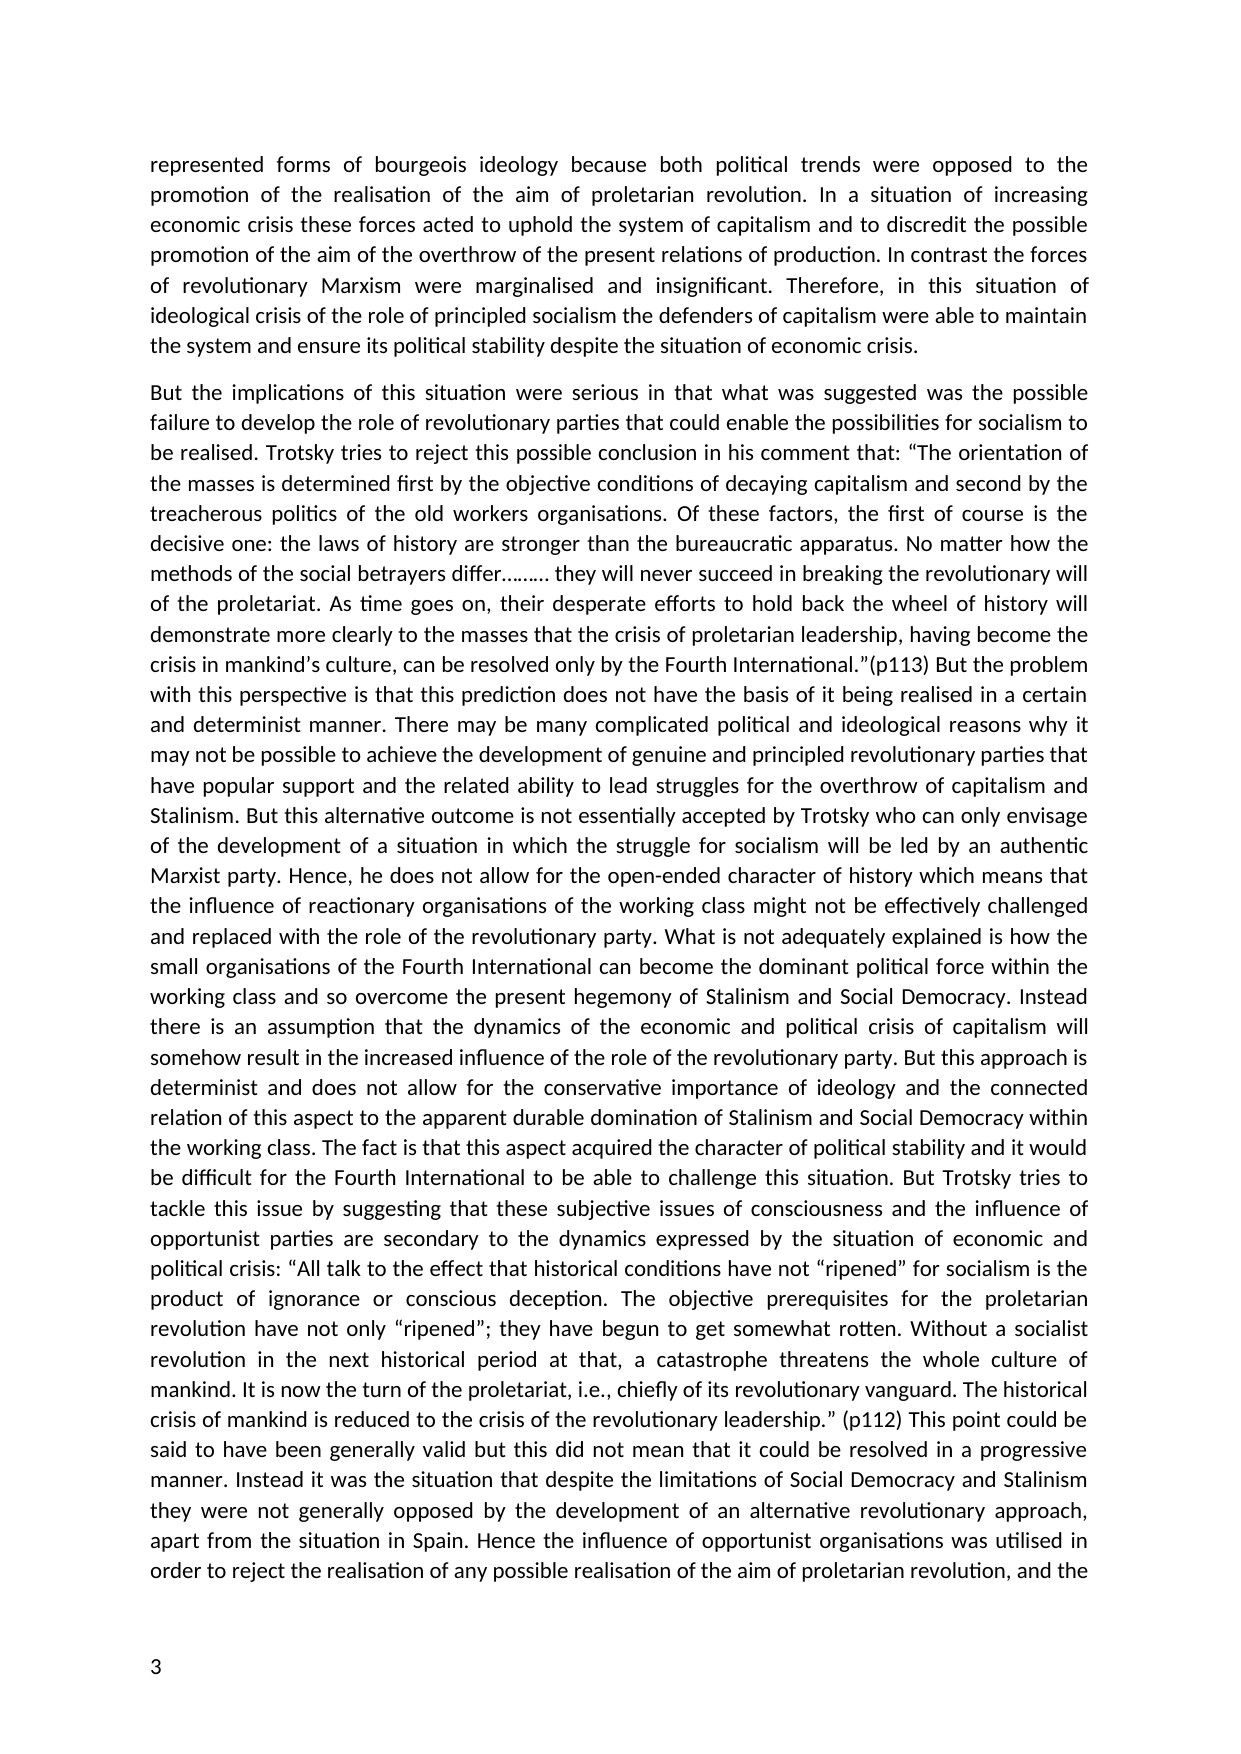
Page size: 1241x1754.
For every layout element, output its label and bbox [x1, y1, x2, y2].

text [150, 378, 1090, 1584]
text [150, 150, 1090, 359]
